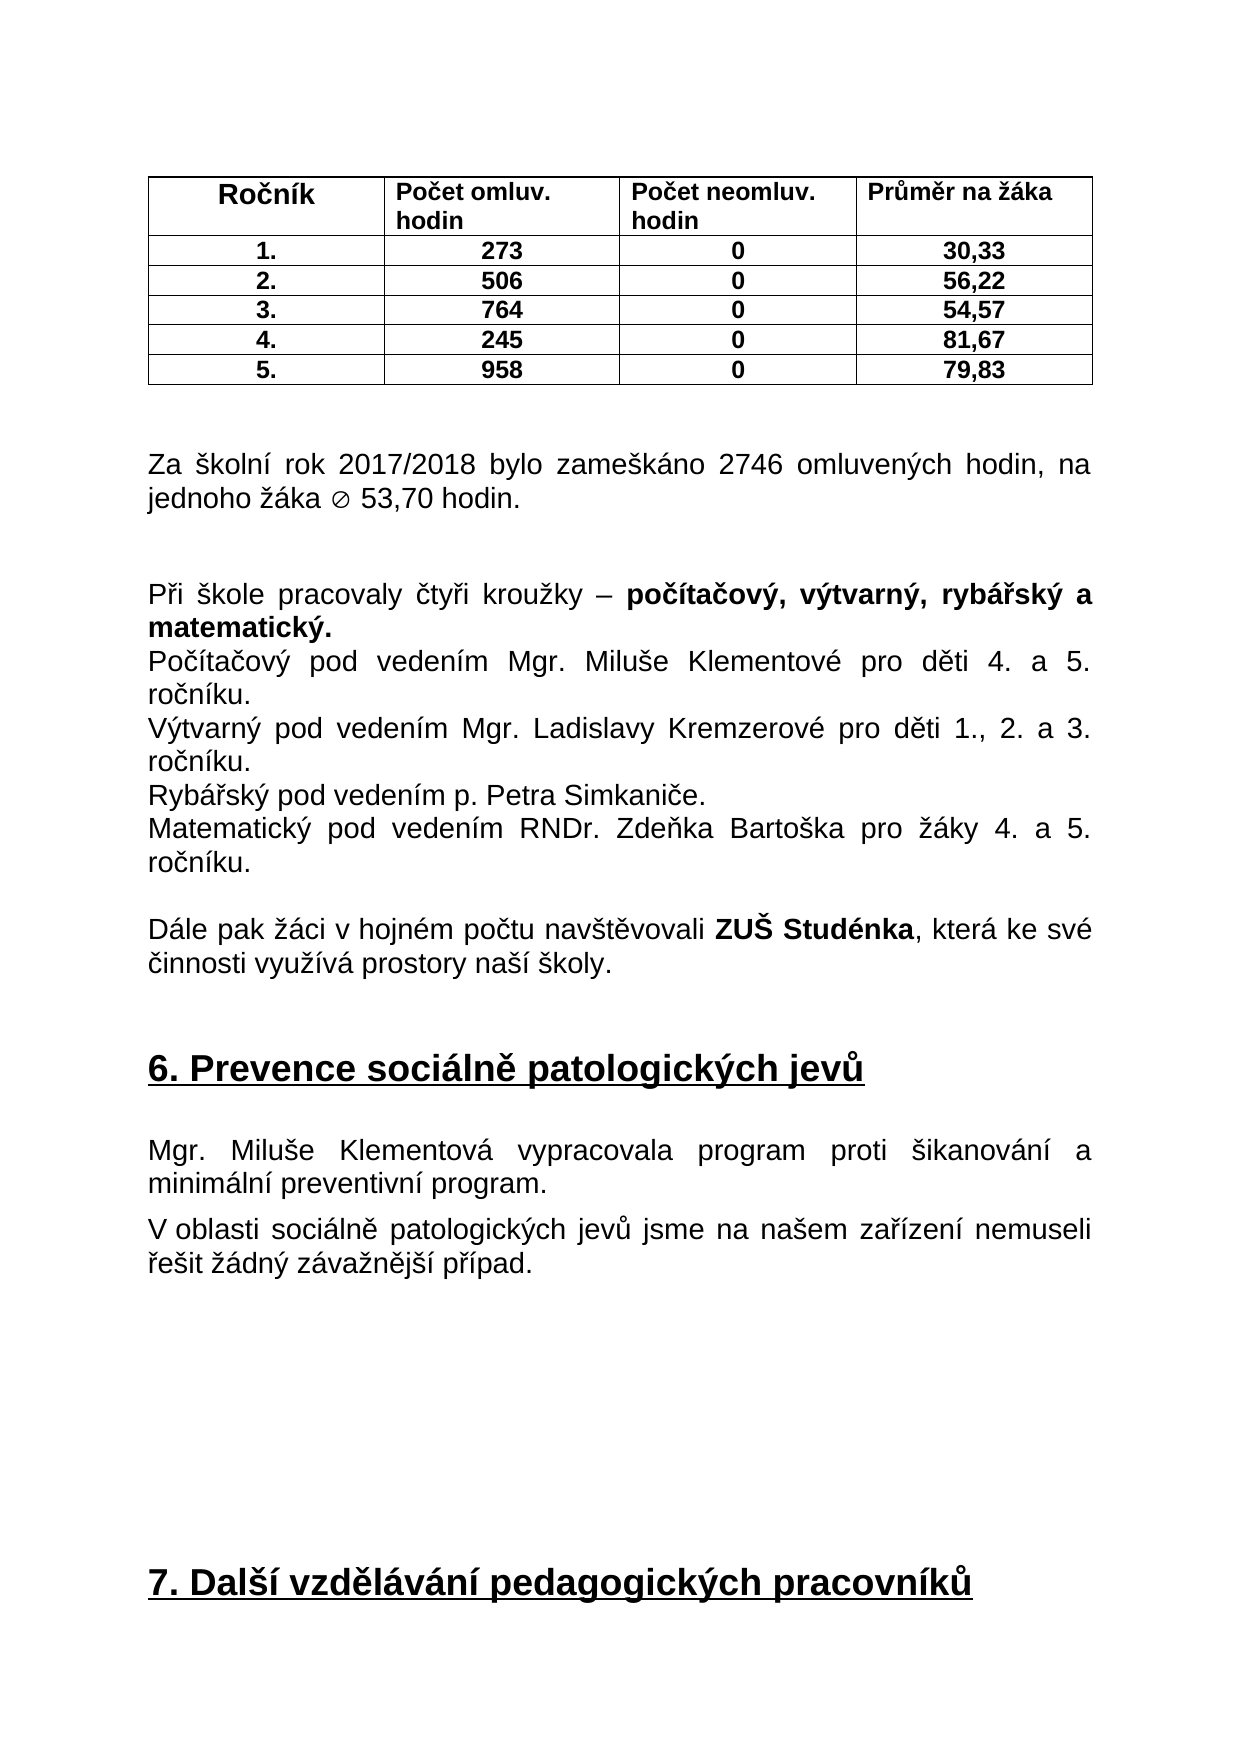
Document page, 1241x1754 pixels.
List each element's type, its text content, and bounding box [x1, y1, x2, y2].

table_cell 2. [149, 266, 384, 294]
text 7. Další vzdělávání pedagogických pracovníků [148, 1560, 1093, 1603]
table_cell 54,57 [857, 296, 1092, 324]
text Matematický pod vedením RNDr. Zdeňka Bartoška pro žáky 4. a 5. ročníku. [148, 812, 1093, 879]
table_cell 0 [620, 296, 856, 324]
text Výtvarný pod vedením Mgr. Ladislavy Kremzerové pro děti 1., 3. ročníku. [148, 711, 1093, 778]
text Počítačový pod vedením Mgr. Miluše Klementové pro děti 4. a 5. ročníku. [148, 644, 1093, 711]
table_header Ročník [149, 178, 384, 235]
table_cell 79,83 [857, 355, 1092, 384]
table_cell 0 [620, 236, 856, 265]
table_header Průměr na žáka [857, 178, 1092, 235]
table_cell 506 [385, 266, 619, 294]
table_cell 3. [149, 296, 384, 324]
table_header Počet omluv. hodin [385, 178, 619, 235]
table_cell 0 [620, 266, 856, 294]
table_cell 764 [385, 296, 619, 324]
text Za školní rok 2017/2018 bylo zameškáno 2746 omluvených hodin, na jednoho žáka 53,70 hodin. [148, 447, 1093, 514]
text Při škole pracovaly čtyři kroužky – počítačový, výtvarný, rybářský a matematický. [148, 577, 1093, 644]
table_cell 273 [385, 236, 619, 265]
table_cell 1. [149, 236, 384, 265]
table_cell 0 [620, 325, 856, 354]
table_cell 30,33 [857, 236, 1092, 265]
table_cell 958 [385, 355, 619, 384]
text 6. Prevence sociálně patologických jevů [148, 1046, 1093, 1089]
table_cell 245 [385, 325, 619, 354]
table_cell 4. [149, 325, 384, 354]
table_cell 81,67 [857, 325, 1092, 354]
text Dále pak žáci v hojném počtu navštěvovali ZUŠ Studénka, která ke své činnosti využívá prostory naší školy. [148, 912, 1093, 979]
table_cell 56,22 [857, 266, 1092, 294]
text V oblasti sociálně patologických jevů jsme na našem zařízení nemuseli řešit žádný závažnější případ. [148, 1212, 1093, 1279]
text Mgr. Miluše Klementová vypracovala program proti šikanování a minimální preventivní program. [148, 1133, 1093, 1200]
table_cell 0 [620, 355, 856, 384]
table_header Počet neomluv. hodin [620, 178, 856, 235]
text Rybářský pod vedením p. Petra Simkaniče. [148, 778, 1093, 812]
table_cell 5. [149, 355, 384, 384]
